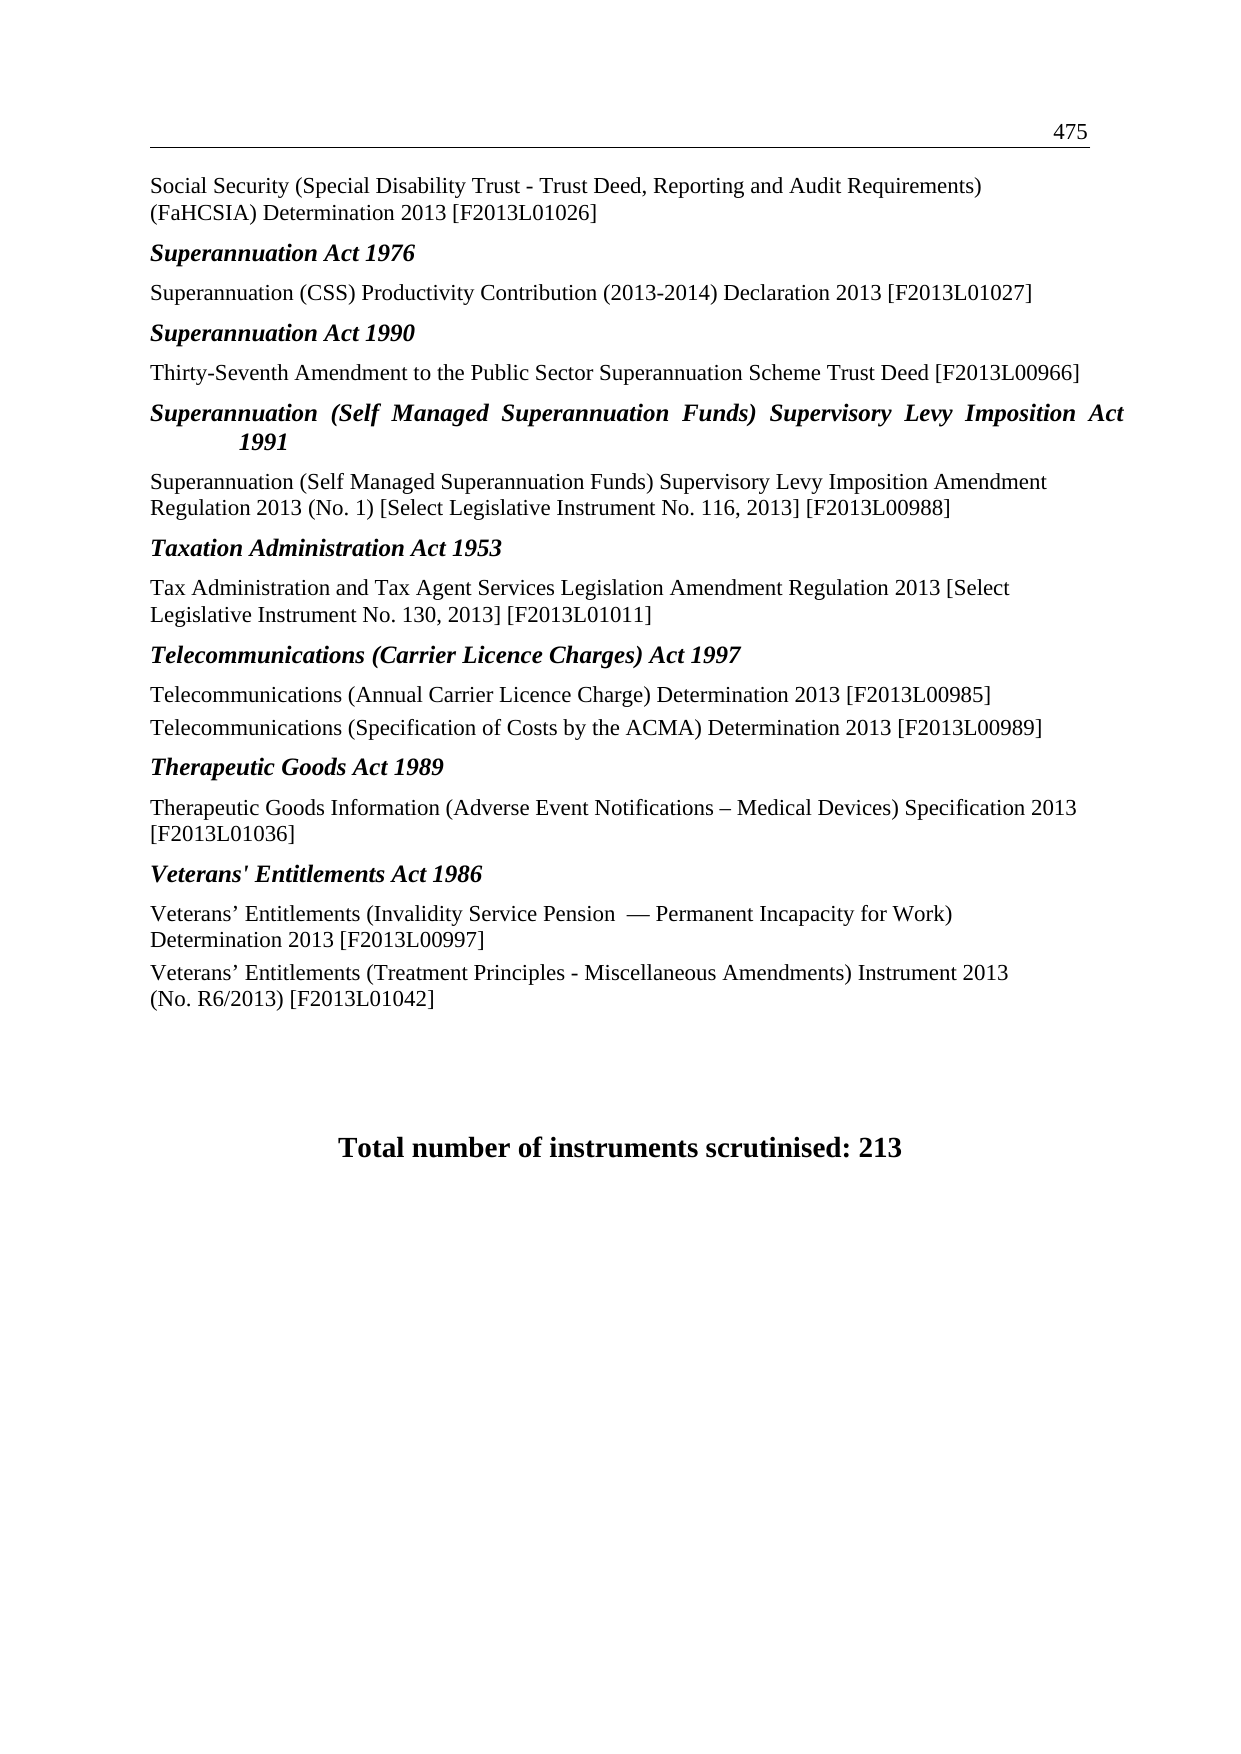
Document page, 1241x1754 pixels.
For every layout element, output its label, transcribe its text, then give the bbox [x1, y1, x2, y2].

text Taxation Administration Act 1953 [150, 533, 1124, 562]
text Veterans’ Entitlements (Invalidity Service Pension — Permanent Incapacity for Work) Determination 2013 [F2013L00997] [150, 900, 1090, 953]
text Therapeutic Goods Information (Adverse Event Notifications – Medical Devices) Specification 2013 [F2013L01036] [150, 794, 1090, 846]
text Telecommunications (Specification of Costs by the ACMA) Determination 2013 [F2013L00989] [150, 713, 1090, 740]
text Thirty-Seventh Amendment to the Public Sector Superannuation Scheme Trust Deed [F2013L00966] [150, 359, 1124, 386]
text Superannuation (Self Managed Superannuation Funds) Supervisory Levy Imposition Act 1991 [150, 398, 1124, 456]
text Veterans' Entitlements Act 1986 [150, 859, 1124, 888]
text Superannuation (Self Managed Superannuation Funds) Supervisory Levy Imposition Amendment Regulation 2013 (No. 1) [Select Legislative Instrument No. 116, 2013] [F2013L00988] [150, 468, 1090, 521]
text Therapeutic Goods Act 1989 [150, 752, 1124, 781]
subtitle Total number of instruments scrutinised: 213 [150, 1130, 1090, 1164]
text Superannuation Act 1990 [150, 318, 1124, 347]
text Veterans’ Entitlements (Treatment Principles - Miscellaneous Amendments) Instrument 2013 (No. R6/2013) [F2013L01042] [150, 959, 1090, 1012]
text Telecommunications (Carrier Licence Charges) Act 1997 [150, 640, 1124, 668]
text Superannuation (CSS) Productivity Contribution (2013-2014) Declaration 2013 [F2013L01027] [150, 279, 1090, 305]
text Social Security (Special Disability Trust - Trust Deed, Reporting and Audit Requirements) (FaHCSIA) Determination 2013 [F2013L01026] [150, 173, 1090, 225]
text Tax Administration and Tax Agent Services Legislation Amendment Regulation 2013 [Select Legislative Instrument No. 130, 2013] [F2013L01011] [150, 574, 1090, 627]
text Superannuation Act 1976 [150, 238, 1124, 267]
text Telecommunications (Annual Carrier Licence Charge) Determination 2013 [F2013L00985] [150, 681, 1090, 707]
